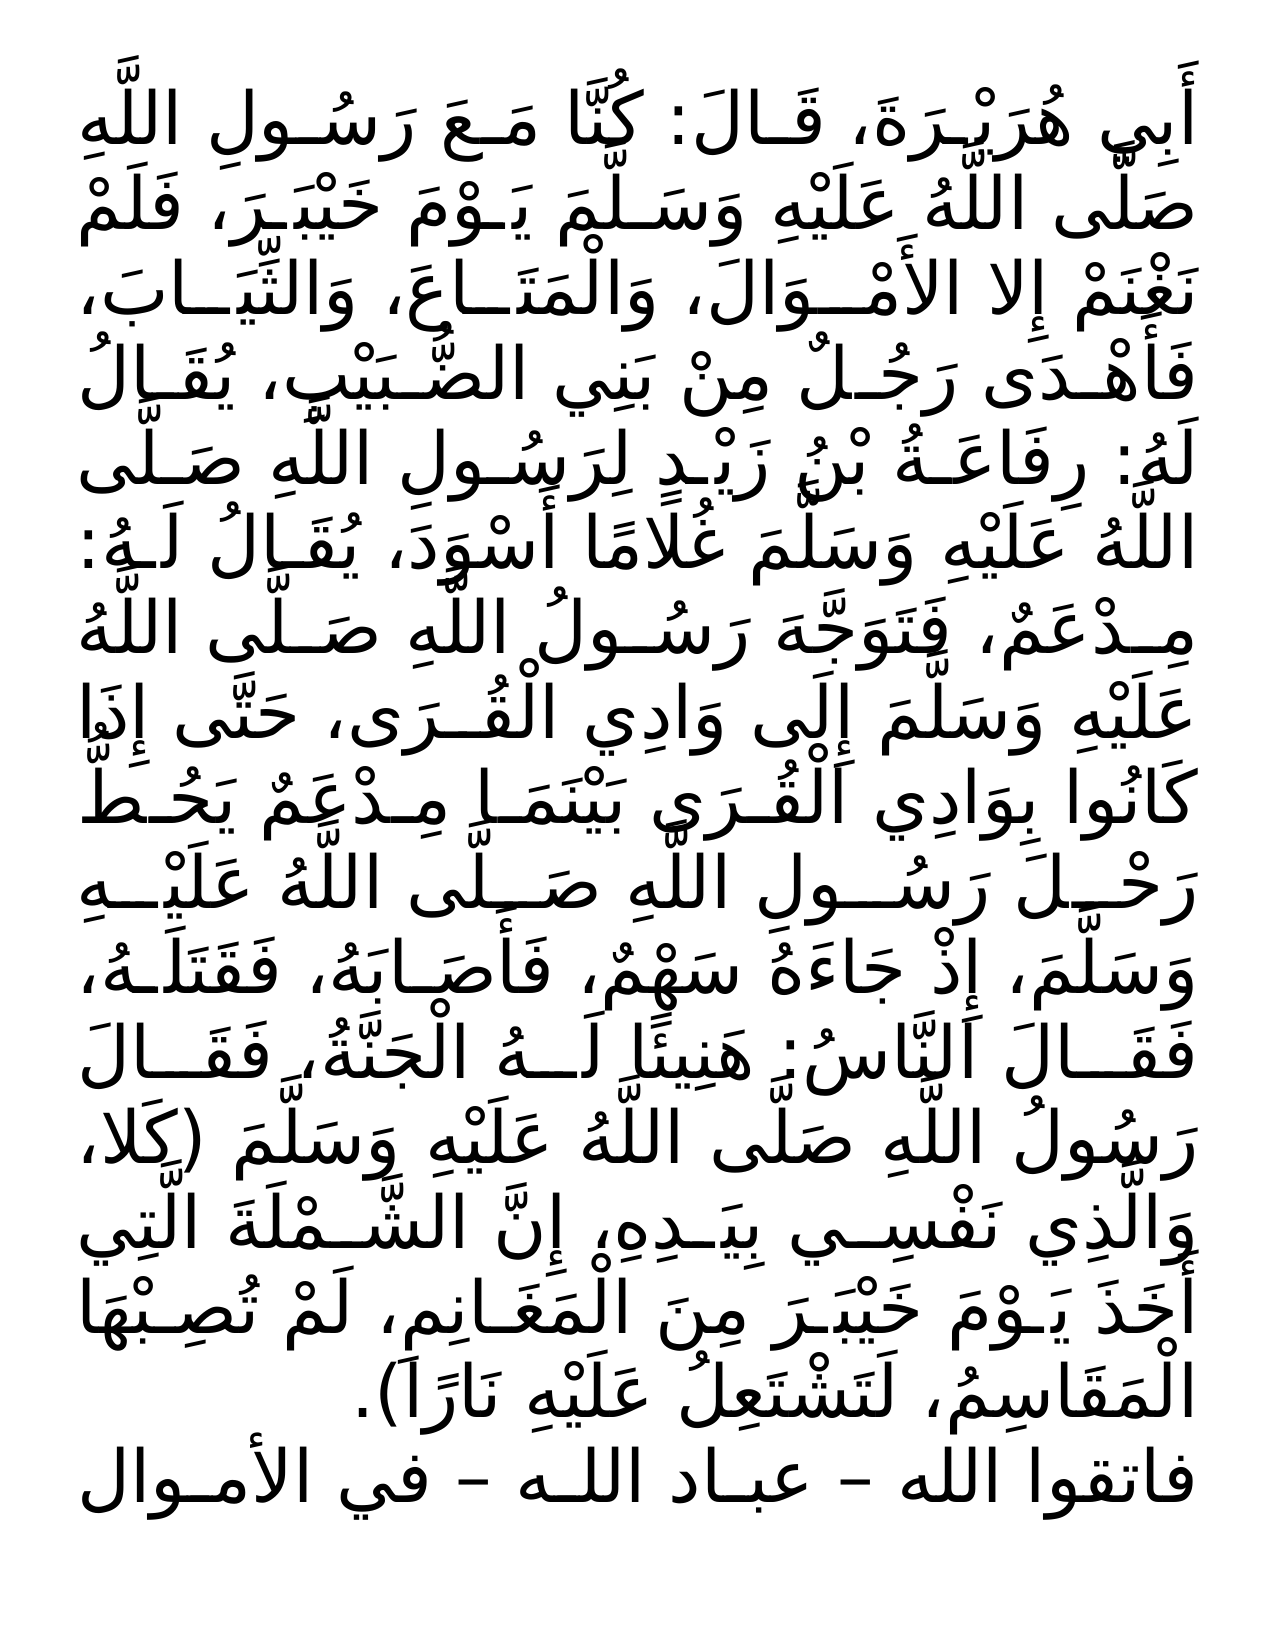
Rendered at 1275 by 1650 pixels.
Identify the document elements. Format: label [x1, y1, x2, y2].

text [77, 1435, 1198, 1520]
text [77, 77, 1198, 1435]
